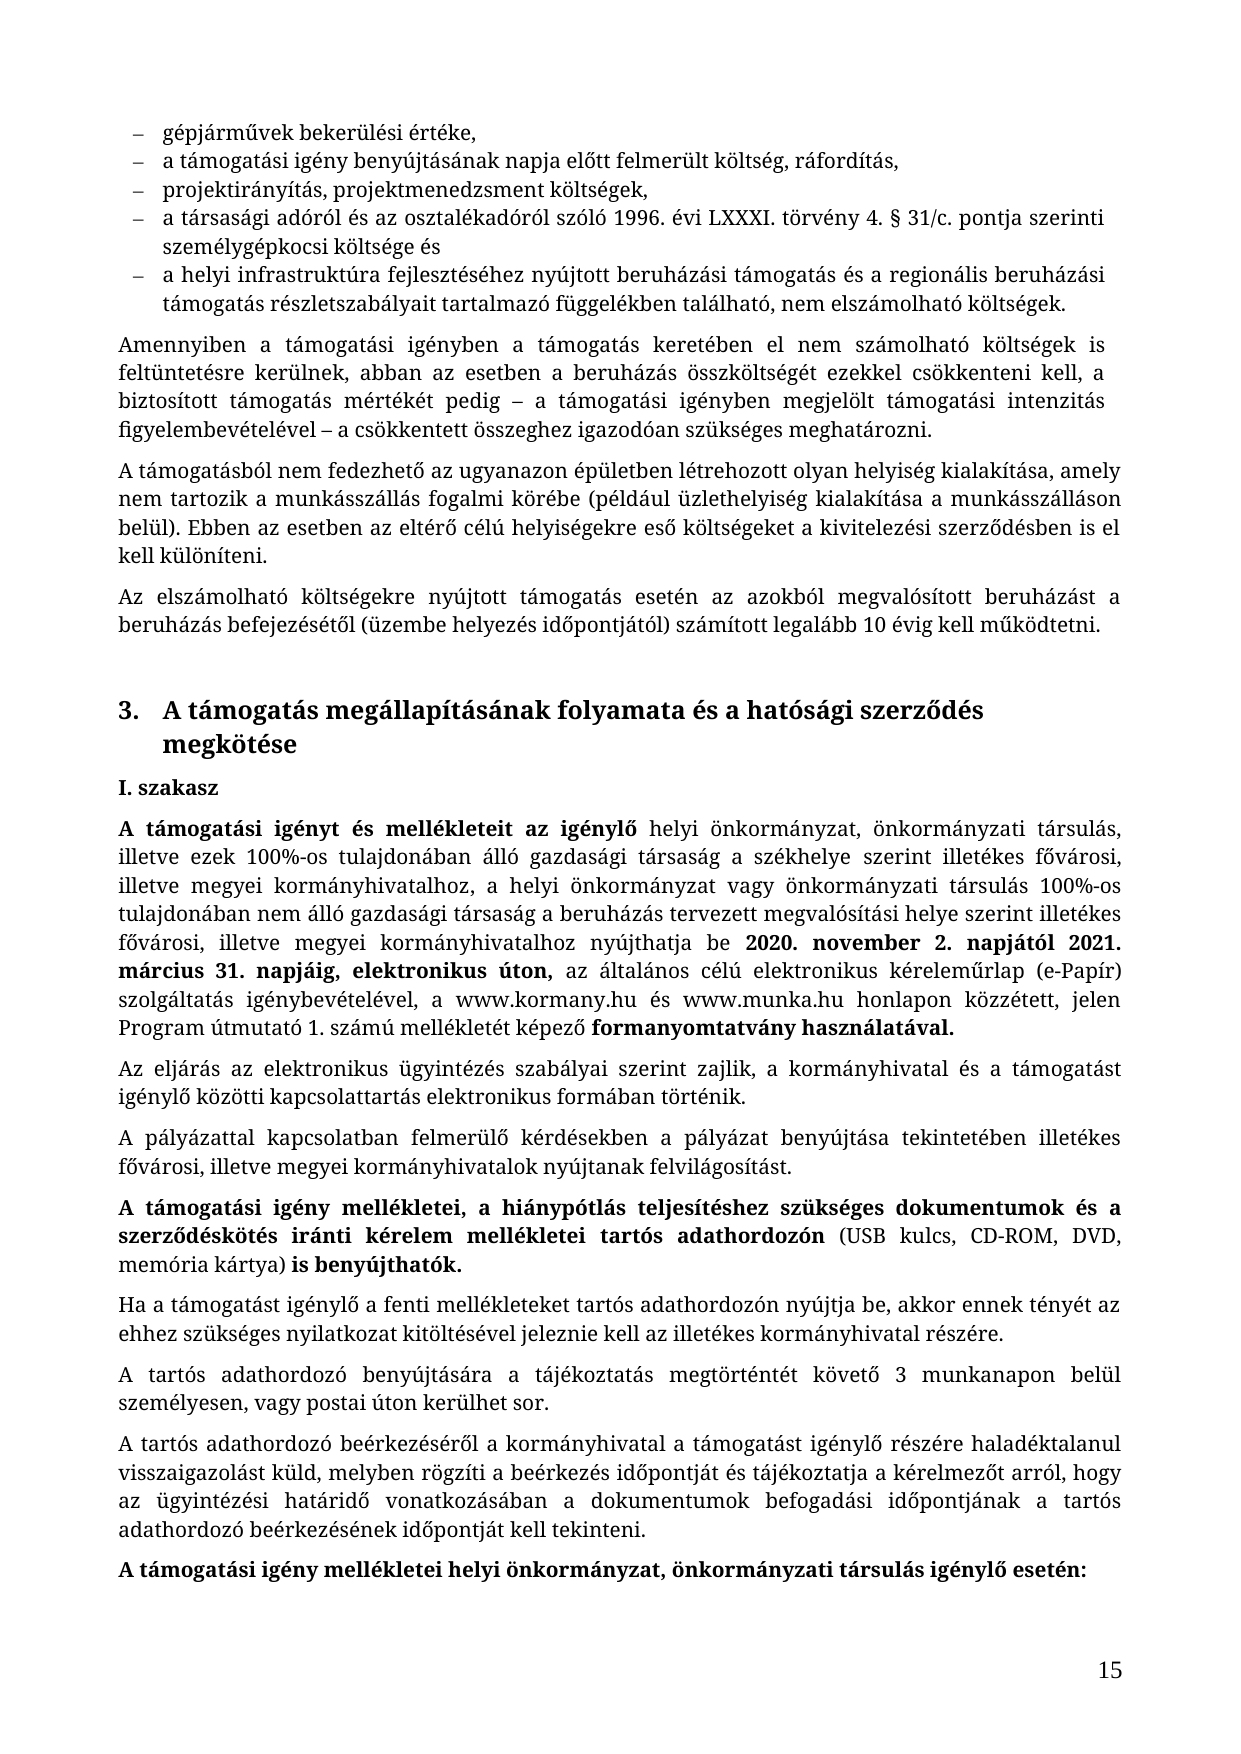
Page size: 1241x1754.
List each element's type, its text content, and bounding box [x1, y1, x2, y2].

list gépjárművek bekerülési értéke, [133, 118, 1106, 147]
list projektirányítás, projektmenedzsment költségek, [133, 175, 1106, 203]
text Amennyiben a támogatási igényben a támogatás keretében el nem számolható költségek is feltüntetésre kerülnek, abban az esetben a beruházás összköltségét ezekkel csökkenteni kell, a biztosított támogatás mértékét pedig – a támogatási igényben megjelölt támogatási intenzitás figyelembevételével – a csökkentett összeghez igazodóan szükséges meghatározni. [118, 330, 1106, 443]
list a helyi infrastruktúra fejlesztéséhez nyújtott beruházási támogatás és a regionális beruházási támogatás részletszabályait tartalmazó függelékben található, nem elszámolható költségek. [133, 260, 1106, 317]
text Ha a támogatást igénylő a fenti mellékleteket tartós adathordozón nyújtja be, akkor ennek tényét az ehhez szükséges nyilatkozat kitöltésével jeleznie kell az illetékes kormányhivatal részére. [118, 1291, 1122, 1347]
text A tartós adathordozó benyújtására a tájékoztatás megtörténtét követő 3 munkanapon belül személyesen, vagy postai úton kerülhet sor. [118, 1360, 1122, 1417]
list a támogatási igény benyújtásának napja előtt felmerült költség, ráfordítás, [133, 147, 1106, 175]
text A támogatásból nem fedezhető az ugyanazon épületben létrehozott olyan helyiség kialakítása, amely nem tartozik a munkásszállás fogalmi körébe (például üzlethelyiség kialakítása a munkásszálláson belül). Ebben az esetben az eltérő célú helyiségekre eső költségeket a kivitelezési szerződésben is el kell különíteni. [118, 456, 1122, 570]
text 3. A támogatás megállapításának folyamata és a hatósági szerződés megkötése [118, 692, 1122, 761]
text A pályázattal kapcsolatban felmerülő kérdésekben a pályázat benyújtása tekintetében illetékes fővárosi, illetve megyei kormányhivatalok nyújtanak felvilágosítást. [118, 1123, 1122, 1180]
text A támogatási igény mellékletei helyi önkormányzat, önkormányzati társulás igénylő esetén: [118, 1556, 1122, 1584]
text A támogatási igény mellékletei, a hiánypótlás teljesítéshez szükséges dokumentumok és a szerződéskötés iránti kérelem mellékletei tartós adathordozón (USB kulcs, CD-ROM, DVD, memória kártya) is benyújthatók. [118, 1193, 1122, 1278]
text I. szakasz [118, 773, 1122, 802]
text Az eljárás az elektronikus ügyintézés szabályai szerint zajlik, a kormányhivatal és a támogatást igénylő közötti kapcsolattartás elektronikus formában történik. [118, 1054, 1122, 1111]
list a társasági adóról és az osztalékadóról szóló 1996. évi LXXXI. törvény 4. § 31/c. pontja szerinti személygépkocsi költsége és [133, 203, 1106, 260]
text Az elszámolható költségekre nyújtott támogatás esetén az azokból megvalósított beruházást a beruházás befejezésétől (üzembe helyezés időpontjától) számított legalább 10 évig kell működtetni. [118, 582, 1122, 639]
text A támogatási igényt és mellékleteit az igénylő helyi önkormányzat, önkormányzati társulás, illetve ezek 100%-os tulajdonában álló gazdasági társaság a székhelye szerint illetékes fővárosi, illetve megyei kormányhivatalhoz, a helyi önkormányzat vagy önkormányzati társulás 100%-os tulajdonában nem álló gazdasági társaság a beruházás tervezett megvalósítási helye szerint illetékes fővárosi, illetve megyei kormányhivatalhoz nyújthatja be 2020. november 2. napjától 2021. március 31. napjáig, elektronikus úton, az általános célú elektronikus kéreleműrlap (e-Papír) szolgáltatás igénybevételével, a www.kormany.hu és www.munka.hu honlapon közzétett, jelen Program útmutató 1. számú mellékletét képező formanyomtatvány használatával. [118, 814, 1122, 1042]
text A tartós adathordozó beérkezéséről a kormányhivatal a támogatást igénylő részére haladéktalanul visszaigazolást küld, melyben rögzíti a beérkezés időpontját és tájékoztatja a kérelmezőt arról, hogy az ügyintézési határidő vonatkozásában a dokumentumok befogadási időpontjának a tartós adathordozó beérkezésének időpontját kell tekinteni. [118, 1429, 1122, 1543]
